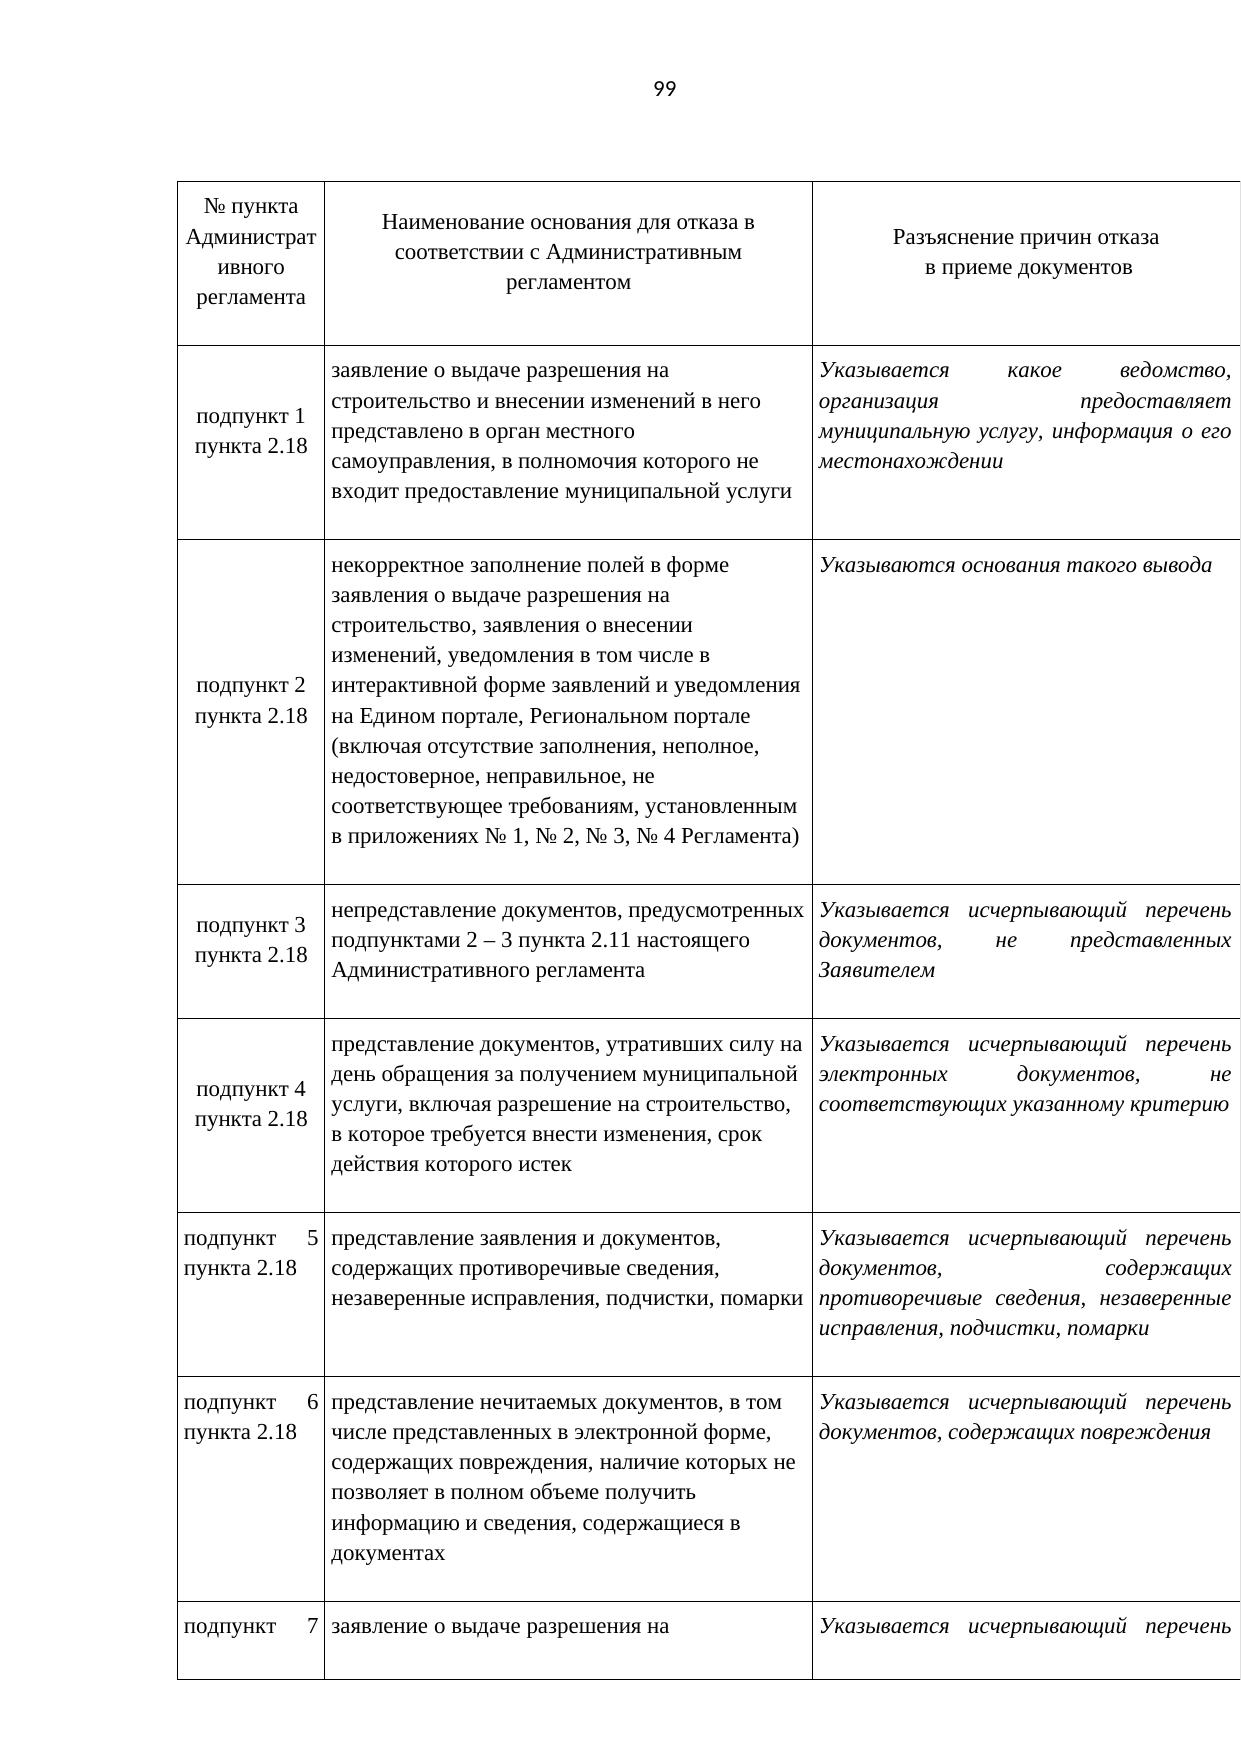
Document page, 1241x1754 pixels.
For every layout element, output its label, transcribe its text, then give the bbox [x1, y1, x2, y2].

table_cell представление заявления и документов, содержащих противоречивые сведения, незаверенные исправления, подчистки, помарки [325, 1213, 812, 1376]
table_header № пункта Административного регламента [178, 182, 324, 345]
table_cell подпункт 5 пункта 2.18 [178, 1213, 324, 1376]
table_cell Указывается исчерпывающий перечень документов, содержащих противоречивые сведения, незаверенные исправления, подчистки, помарки [813, 1213, 1240, 1376]
table_cell подпункт 1 пункта 2.18 [178, 346, 324, 539]
table_header Разъяснение причин отказа в приеме документов [813, 182, 1240, 345]
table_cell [178, 1602, 324, 1679]
table_cell Указываются основания такого вывода [813, 540, 1240, 884]
table_cell представление документов, утративших силу на день обращения за получением муниципальной услуги, включая разрешение на строительство, в которое требуется внести изменения, срок действия которого истек [325, 1019, 812, 1212]
table_cell подпункт 4 пункта 2.18 [178, 1019, 324, 1212]
table_cell Указывается какое ведомство, организация предоставляет муниципальную услугу, информация о его местонахождении [813, 346, 1240, 539]
table_cell непредставление документов, предусмотренных подпунктами 2 – 3 пункта 2.11 настоящего Административного регламента [325, 885, 812, 1018]
table_cell подпункт 3 пункта 2.18 [178, 885, 324, 1018]
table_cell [325, 1602, 812, 1679]
table_cell подпункт 6 пункта 2.18 [178, 1377, 324, 1601]
table_cell некорректное заполнение полей в форме заявления о выдаче разрешения на строительство, заявления о внесении изменений, уведомления в том числе в интерактивной форме заявлений и уведомления на Едином портале, Региональном портале (включая отсутствие заполнения, неполное, недостоверное, неправильное, не соответствующее требованиям, установленным в приложениях № 1, № 2, № 3, № 4 Регламента) [325, 540, 812, 884]
table_cell заявление о выдаче разрешения на строительство и внесении изменений в него представлено в орган местного самоуправления, в полномочия которого не входит предоставление муниципальной услуги [325, 346, 812, 539]
table_cell Указывается исчерпывающий перечень документов, содержащих повреждения [813, 1377, 1240, 1601]
table_cell подпункт 2 пункта 2.18 [178, 540, 324, 884]
table_cell Указывается исчерпывающий перечень документов, не представленных Заявителем [813, 885, 1240, 1018]
table_header Наименование основания для отказа в соответствии с Административным регламентом [325, 182, 812, 345]
table_cell представление нечитаемых документов, в том числе представленных в электронной форме, содержащих повреждения, наличие которых не позволяет в полном объеме получить информацию и сведения, содержащиеся в документах [325, 1377, 812, 1601]
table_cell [813, 1602, 1240, 1679]
table_cell Указывается исчерпывающий перечень электронных документов, не соответствующих указанному критерию [813, 1019, 1240, 1212]
